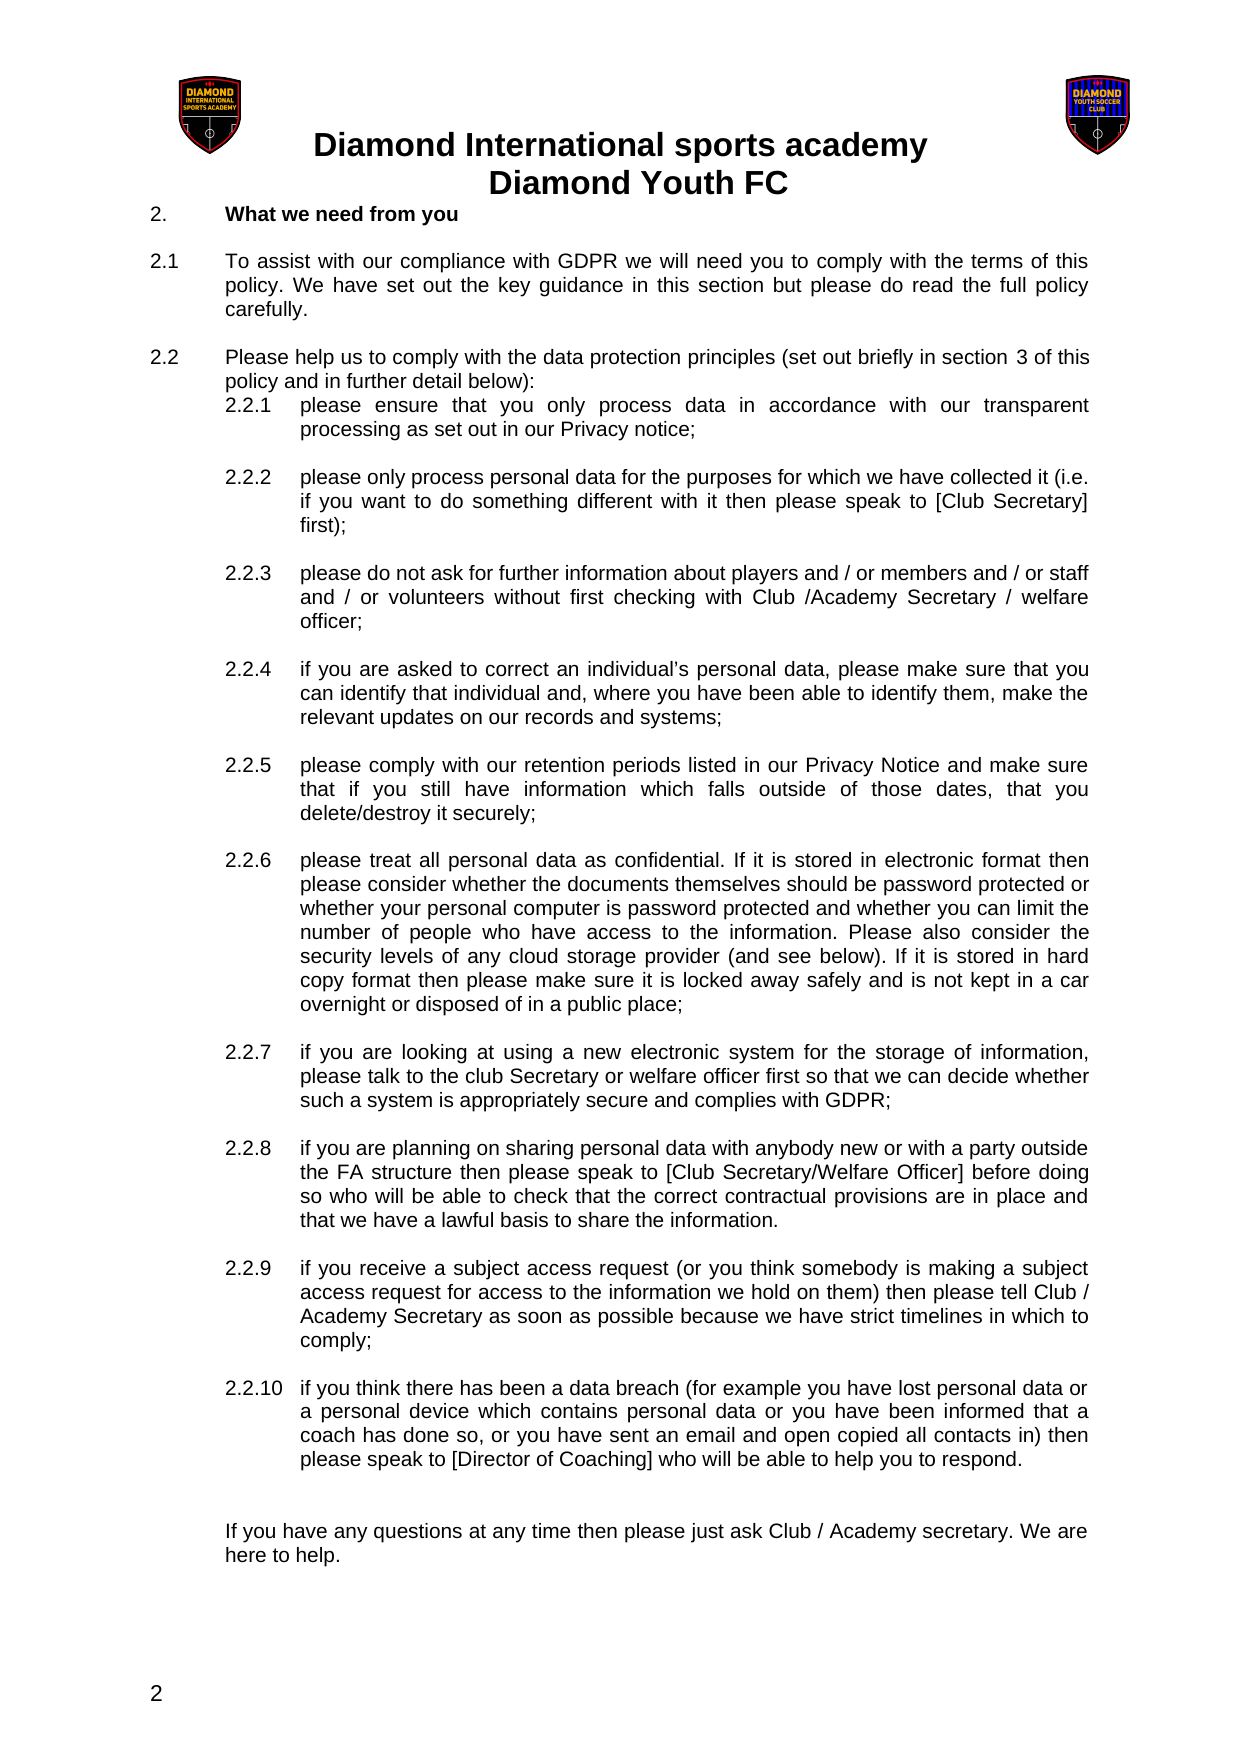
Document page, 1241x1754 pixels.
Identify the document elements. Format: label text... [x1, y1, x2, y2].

picture [1061, 73, 1133, 157]
list please only process personal data for the purposes for which we have collected it (i.e. if you want to do something different with it then please speak to [Club Secretary] first); [225, 465, 1090, 537]
list if you think there has been a data breach (for example you have lost personal data or a personal device which contains personal data or you have been informed that a coach has done so, or you have sent an email and open copied all contacts in) then please speak to [Director of Coaching] who will be able to help you to respond. [225, 1375, 1090, 1471]
list if you are planning on sharing personal data with anybody new or with a party outside the FA structure then please speak to [Club Secretary/Welfare Officer] before doing so who will be able to check that the correct contractual provisions are in place and that we have a lawful basis to share the information. [225, 1136, 1090, 1232]
list Please help us to comply with the data protection principles (set out briefly in section 3 of this policy and in further detail below): [150, 345, 1090, 393]
list please do not ask for further information about players and / or members and / or staff and / or volunteers without first checking with Club /Academy Secretary / welfare officer; [225, 561, 1090, 633]
list To assist with our compliance with GDPR we will need you to comply with the terms of this policy. We have set out the key guidance in this section but please do read the full policy carefully. [150, 249, 1090, 321]
list please treat all personal data as confidential. If it is stored in electronic format then please consider whether the documents themselves should be password protected or whether your personal computer is password protected and whether you can limit the number of people who have access to the information. Please also consider the security levels of any cloud storage provider (and see below). If it is stored in hard copy format then please make sure it is locked away safely and is not kept in a car overnight or disposed of in a public place; [225, 848, 1090, 1016]
list please comply with our retention periods listed in our Privacy Notice and make sure that if you still have information which falls outside of those dates, that you delete/destroy it securely; [225, 752, 1090, 824]
list if you are looking at using a new electronic system for the storage of information, please talk to the club Secretary or welfare officer first so that we can decide whether such a system is appropriately secure and complies with GDPR; [225, 1040, 1090, 1112]
list If you have any questions at any time then please just ask Club / Academy secretary. We are here to help. [225, 1519, 1090, 1567]
list if you receive a subject access request (or you think somebody is making a subject access request for access to the information we hold on them) then please tell Club / Academy Secretary as soon as possible because we have strict timelines in which to comply; [225, 1256, 1090, 1351]
list What we need from you [150, 201, 1090, 225]
list if you are asked to correct an individual’s personal data, please make sure that you can identify that individual and, where you have been able to identify them, make the relevant updates on our records and systems; [225, 657, 1090, 728]
picture [174, 75, 244, 156]
list please ensure that you only process data in accordance with our transparent processing as set out in our Privacy notice; [225, 393, 1090, 441]
